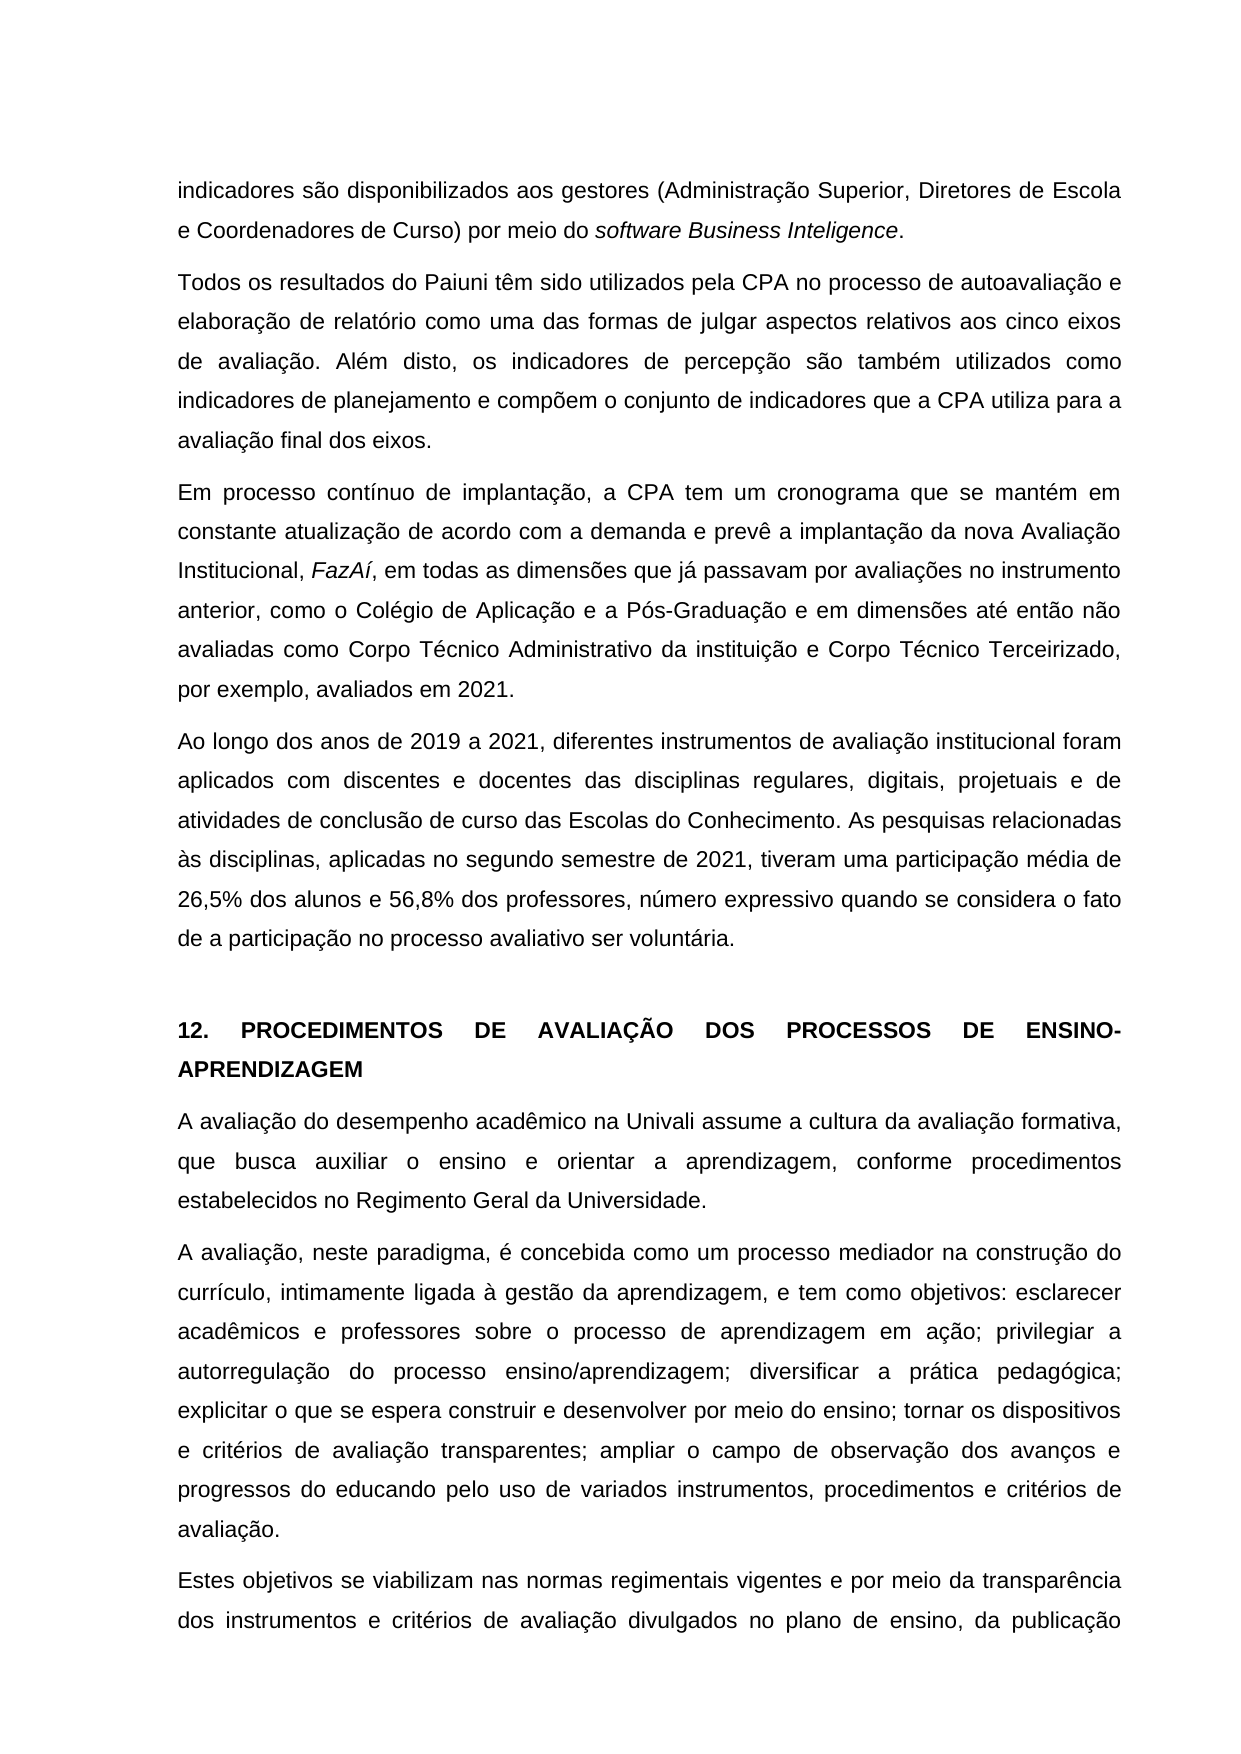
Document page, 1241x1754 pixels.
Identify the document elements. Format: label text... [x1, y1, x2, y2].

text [177, 1567, 1122, 1633]
text A avaliação, neste paradigma, é concebida como um processo mediador na construção do currículo, intimamente ligada à gestão da aprendizagem, e tem como objetivos: esclarecer acadêmicos e professores sobre o processo de aprendizagem em ação; privilegiar a autorregulação do processo ensino/aprendizagem; diversificar a prática pedagógica; explicitar o que se espera construir e desenvolver por meio do ensino; tornar os dispositivos e critérios de avaliação transparentes; ampliar o campo de observação dos avanços e progressos do educando pelo uso de variados instrumentos, procedimentos e critérios de avaliação. [177, 1239, 1122, 1542]
text A avaliação do desempenho acadêmico na Univali assume a cultura da avaliação formativa, que busca auxiliar o ensino e orientar a aprendizagem, conforme procedimentos estabelecidos no Regimento Geral da Universidade. [177, 1108, 1122, 1213]
text 12. PROCEDIMENTOS DE AVALIAÇÃO DOS PROCESSOS DE ENSINO-APRENDIZAGEM [177, 1017, 1122, 1083]
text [177, 177, 1122, 243]
text Ao longo dos anos de 2019 a 2021, diferentes instrumentos de avaliação institucional foram aplicados com discentes e docentes das disciplinas regulares, digitais, projetuais e de atividades de conclusão de curso das Escolas do Conhecimento. As pesquisas relacionadas às disciplinas, aplicadas no segundo semestre de 2021, tiveram uma participação média de 26,5% dos alunos e 56,8% dos professores, número expressivo quando se considera o fato de a participação no processo avaliativo ser voluntária. [177, 728, 1122, 952]
text Todos os resultados do Paiuni têm sido utilizados pela CPA no processo de autoavaliação e elaboração de relatório como uma das formas de julgar aspectos relativos aos cinco eixos de avaliação. Além disto, os indicadores de percepção são também utilizados como indicadores de planejamento e compõem o conjunto de indicadores que a CPA utiliza para a avaliação final dos eixos. [177, 269, 1122, 453]
text Em processo contínuo de implantação, a CPA tem um cronograma que se mantém em constante atualização de acordo com a demanda e prevê a implantação da nova Avaliação Institucional, FazAí, em todas as dimensões que já passavam por avaliações no instrumento anterior, como o Colégio de Aplicação e a Pós-Graduação e em dimensões até então não avaliadas como Corpo Técnico Administrativo da instituição e Corpo Técnico Terceirizado, por exemplo, avaliados em 2021. [177, 478, 1122, 702]
